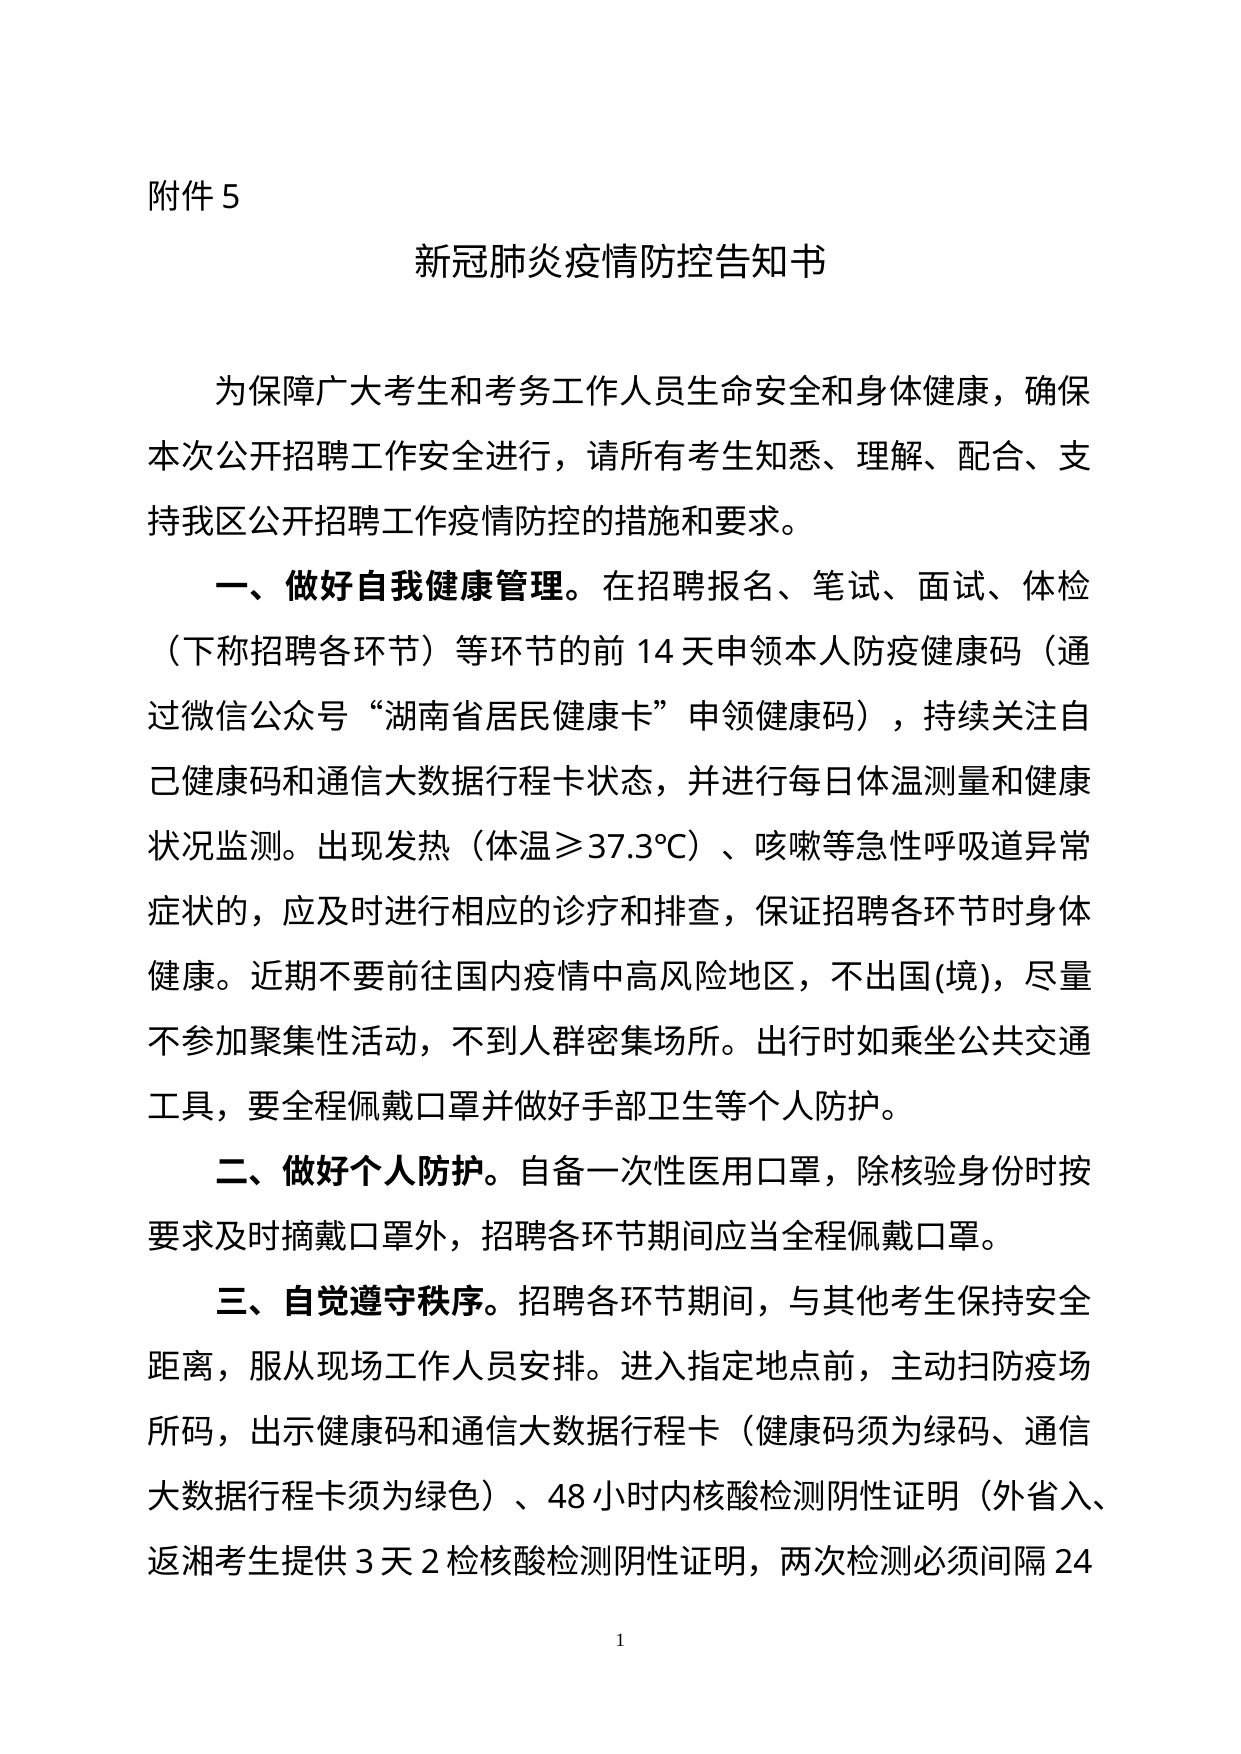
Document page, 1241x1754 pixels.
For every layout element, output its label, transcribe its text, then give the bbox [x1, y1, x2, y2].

text 附件5 [148, 162, 1092, 227]
text 二、做好个人防护。自备一次性医用口罩，除核验身份时按要求及时摘戴口罩外，招聘各环节期间应当全程佩戴口罩。 [148, 1137, 1092, 1267]
text 为保障广大考生和考务工作人员生命安全和身体健康，确保本次公开招聘工作安全进行，请所有考生知悉、理解、配合、支持我区公开招聘工作疫情防控的措施和要求。 [148, 357, 1092, 552]
text 新冠肺炎疫情防控告知书 [148, 227, 1092, 292]
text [148, 1267, 1092, 1592]
text 一、做好自我健康管理。在招聘报名、笔试、面试、体检（下称招聘各环节）等环节的前14天申领本人防疫健康码（通过微信公众号“湖南省居民健康卡”申领健康码），持续关注自己健康码和通信大数据行程卡状态，并进行每日体温测量和健康状况监测。出现发热（体温≥37.3℃）、咳嗽等急性呼吸道异常症状的，应及时进行相应的诊疗和排查，保证招聘各环节时身体健康。近期不要前往国内疫情中高风险地区，不出国(境)，尽量不参加聚集性活动，不到人群密集场所。出行时如乘坐公共交通工具，要全程佩戴口罩并做好手部卫生等个人防护。 [148, 552, 1092, 1137]
